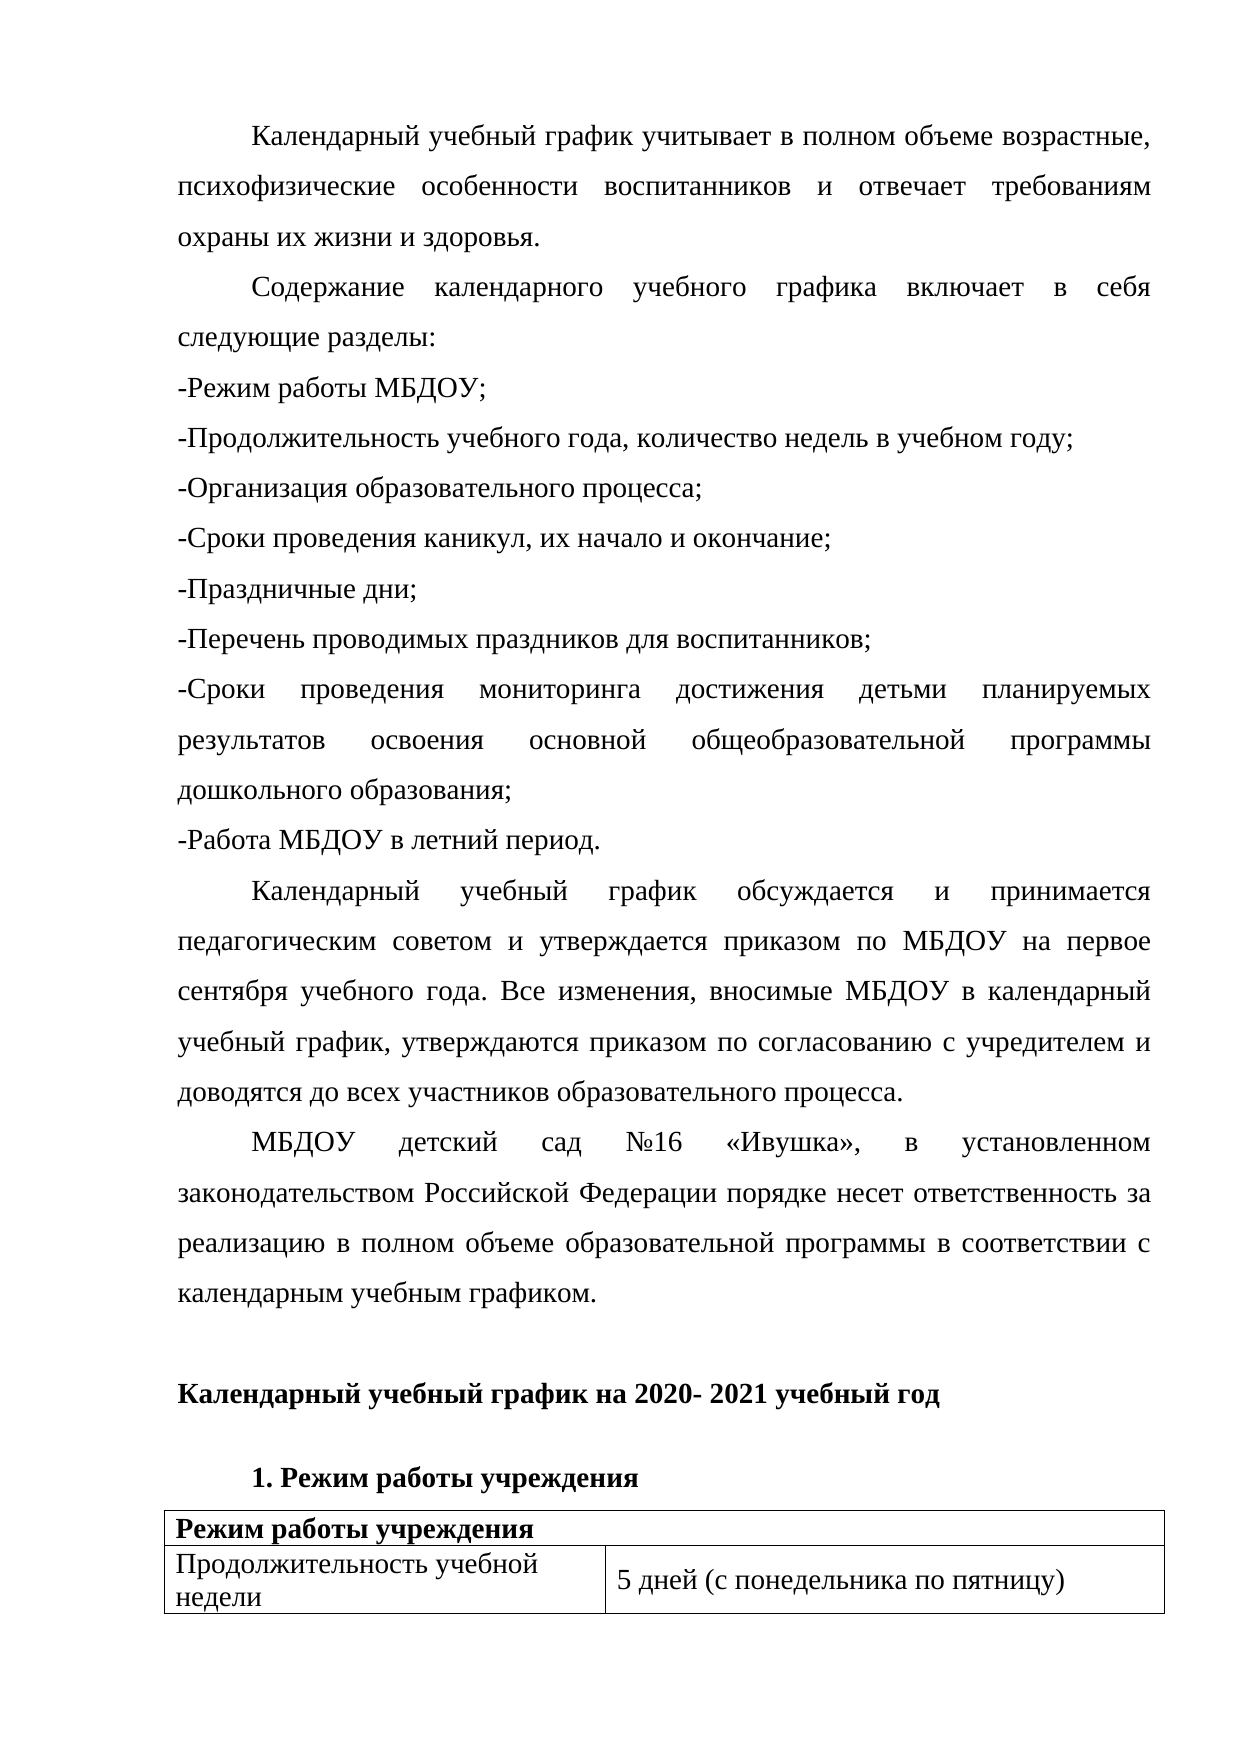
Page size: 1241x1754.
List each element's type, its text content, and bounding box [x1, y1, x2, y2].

text -Режим работы МБДОУ; [177, 370, 1152, 403]
text -Праздничные дни; [177, 571, 1152, 604]
text 1. Режим работы учреждения [177, 1460, 1152, 1493]
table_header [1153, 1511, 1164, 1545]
text -Работа МБДОУ в летний период. [177, 822, 1152, 856]
text -Сроки проведения мониторинга достижения детьми планируемых результатов освоения основной общеобразовательной программы дошкольного образования; [177, 672, 1152, 806]
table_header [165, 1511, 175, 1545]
text Календарный учебный график учитывает в полном объеме возрастные, психофизические особенности воспитанников и отвечает требованиям охраны их жизни и здоровья. [177, 118, 1152, 252]
text -Сроки проведения каникул, их начало и окончание; [177, 521, 1152, 554]
text МБДОУ детский сад №16 «Ивушка», в установленном законодательством Российской Федерации порядке несет ответственность за реализацию в полном объеме образовательной программы в соответствии с календарным учебным графиком. [177, 1124, 1152, 1309]
text -Продолжительность учебного года, количество недель в учебном году; [177, 420, 1152, 453]
text -Организация образовательного процесса; [177, 470, 1152, 504]
text -Перечень проводимых праздников для воспитанников; [177, 621, 1152, 655]
text Календарный учебный график обсуждается и принимается педагогическим советом и утверждается приказом по МБДОУ на первое сентября учебного года. Все изменения, вносимые МБДОУ в календарный учебный график, утверждаются приказом по согласованию с учредителем и доводятся до всех участников образовательного процесса. [177, 873, 1152, 1108]
table_cell 5 дней (с понедельника по пятницу) [606, 1546, 1164, 1613]
text Содержание календарного учебного графика включает в себя следующие разделы: [177, 269, 1152, 353]
text Календарный учебный график на 2020- 2021 учебный год [177, 1376, 1152, 1409]
